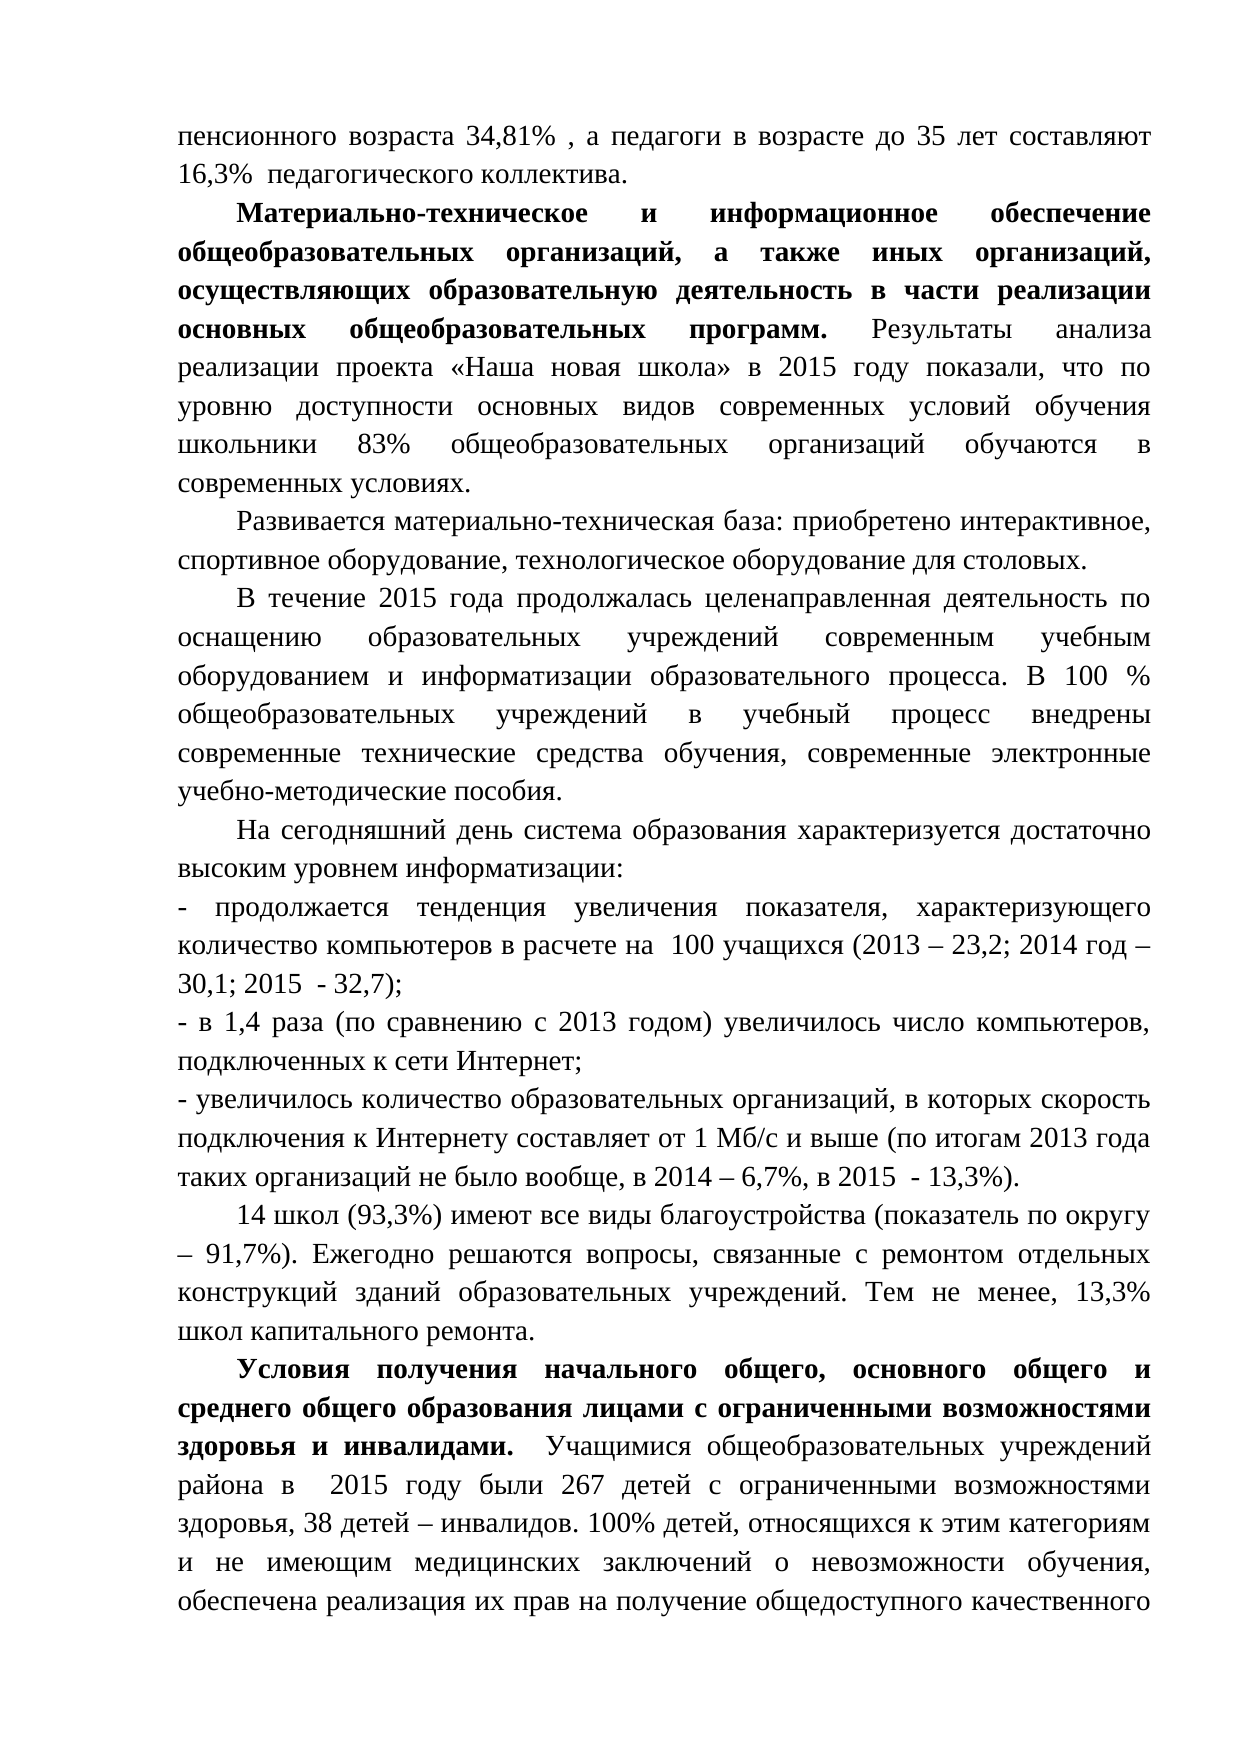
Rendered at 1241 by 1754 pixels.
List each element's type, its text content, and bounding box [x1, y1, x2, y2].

text 14 школ (93,3%) имеют все виды благоустройства (показатель по округу – 91,7%). Ежегодно решаются вопросы, связанные с ремонтом отдельных конструкций зданий образовательных учреждений. Тем не менее, 13,3% школ капитального ремонта. [177, 1197, 1152, 1346]
text Материально-техническое и информационное обеспечение общеобразовательных организаций, а также иных организаций, осуществляющих образовательную деятельность в части реализации основных общеобразовательных программ. Результаты анализа реализации проекта «Наша новая школа» в 2015 году показали, что по уровню доступности основных видов современных условий обучения школьники 83% общеобразовательных организаций обучаются в современных условиях. [177, 195, 1152, 498]
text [177, 1351, 1152, 1616]
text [177, 118, 1152, 190]
text - увеличилось количество образовательных организаций, в которых скорость подключения к Интернету составляет от 1 Мб/с и выше (по итогам 2013 года таких организаций не было вообще, в 2014 – 6,7%, в 2015 - 13,3%). [177, 1082, 1152, 1192]
text Развивается материально-техническая база: приобретено интерактивное, спортивное оборудование, технологическое оборудование для столовых. [177, 503, 1152, 576]
text На сегодняшний день система образования характеризуется достаточно высоким уровнем информатизации: [177, 812, 1152, 884]
text - продолжается тенденция увеличения показателя, характеризующего количество компьютеров в расчете на 100 учащихся (2013 – 23,2; 2014 год – 30,1; 2015 - 32,7); [177, 889, 1152, 999]
text - в 1,4 раза (по сравнению с 2013 годом) увеличилось число компьютеров, подключенных к сети Интернет; [177, 1004, 1152, 1077]
text В течение 2015 года продолжалась целенаправленная деятельность по оснащению образовательных учреждений современным учебным оборудованием и информатизации образовательного процесса. В 100 % общеобразовательных учреждений в учебный процесс внедрены современные технические средства обучения, современные электронные учебно-методические пособия. [177, 581, 1152, 807]
